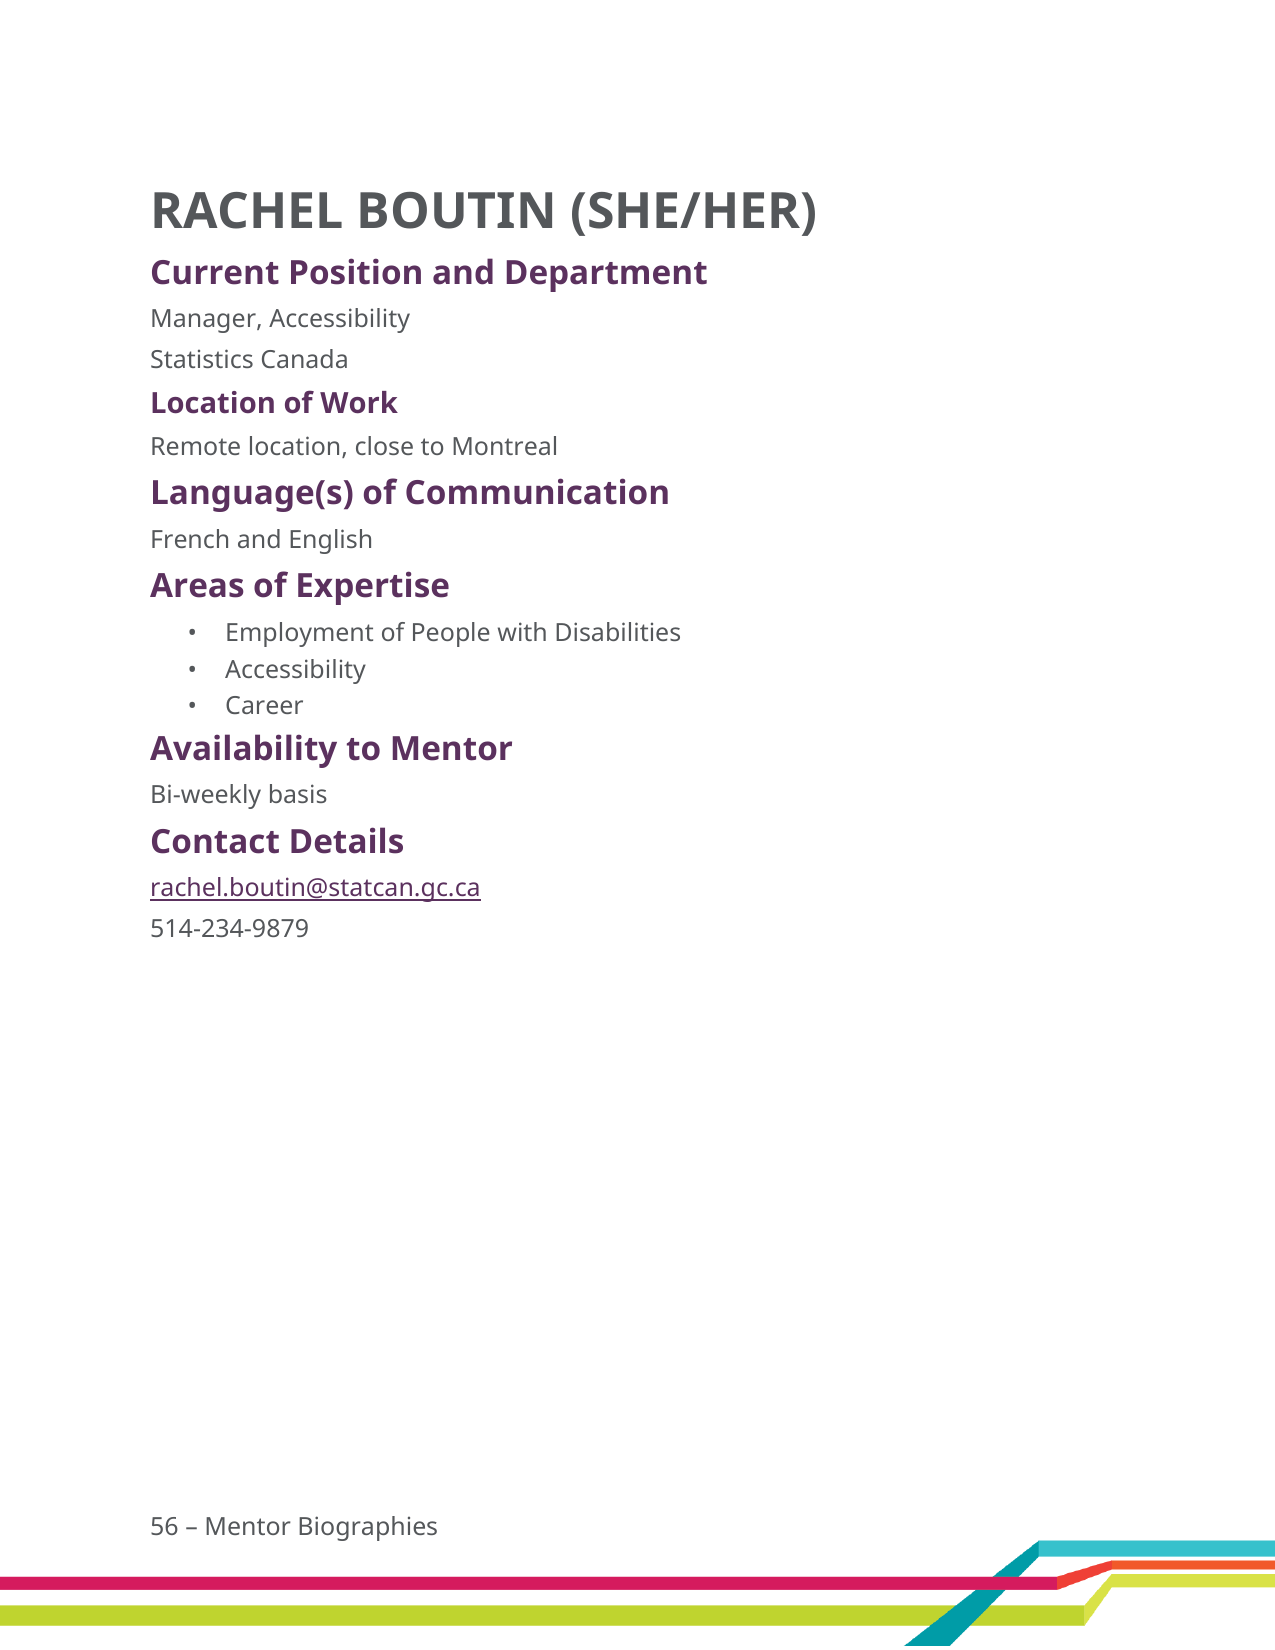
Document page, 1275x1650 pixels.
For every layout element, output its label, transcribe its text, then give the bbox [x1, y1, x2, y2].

list Employment of People with Disabilities [187, 614, 1125, 648]
subtitle Areas of Expertise [150, 562, 1125, 608]
text Remote location, close to Montreal [150, 428, 1125, 462]
list Career [187, 688, 1125, 722]
text French and English [150, 521, 1125, 555]
text rachel.boutin@statcan.gc.ca [150, 870, 1125, 904]
text Manager, Accessibility [150, 301, 1125, 335]
text 514-234-9879 [150, 911, 1125, 945]
subtitle Availability to Mentor [150, 725, 1125, 770]
text Location of Work [150, 383, 1125, 422]
subtitle Language(s) of Communication [150, 469, 1125, 514]
list Accessibility [187, 651, 1125, 685]
text Statistics Canada [150, 342, 1125, 376]
subtitle Contact Details [150, 818, 1125, 863]
subtitle RACHEL BOUTIN (SHE/HER) [150, 175, 1125, 243]
text Bi-weekly basis [150, 777, 1125, 811]
picture [0, 1540, 1275, 1646]
subtitle Current Position and Department [150, 248, 1125, 294]
